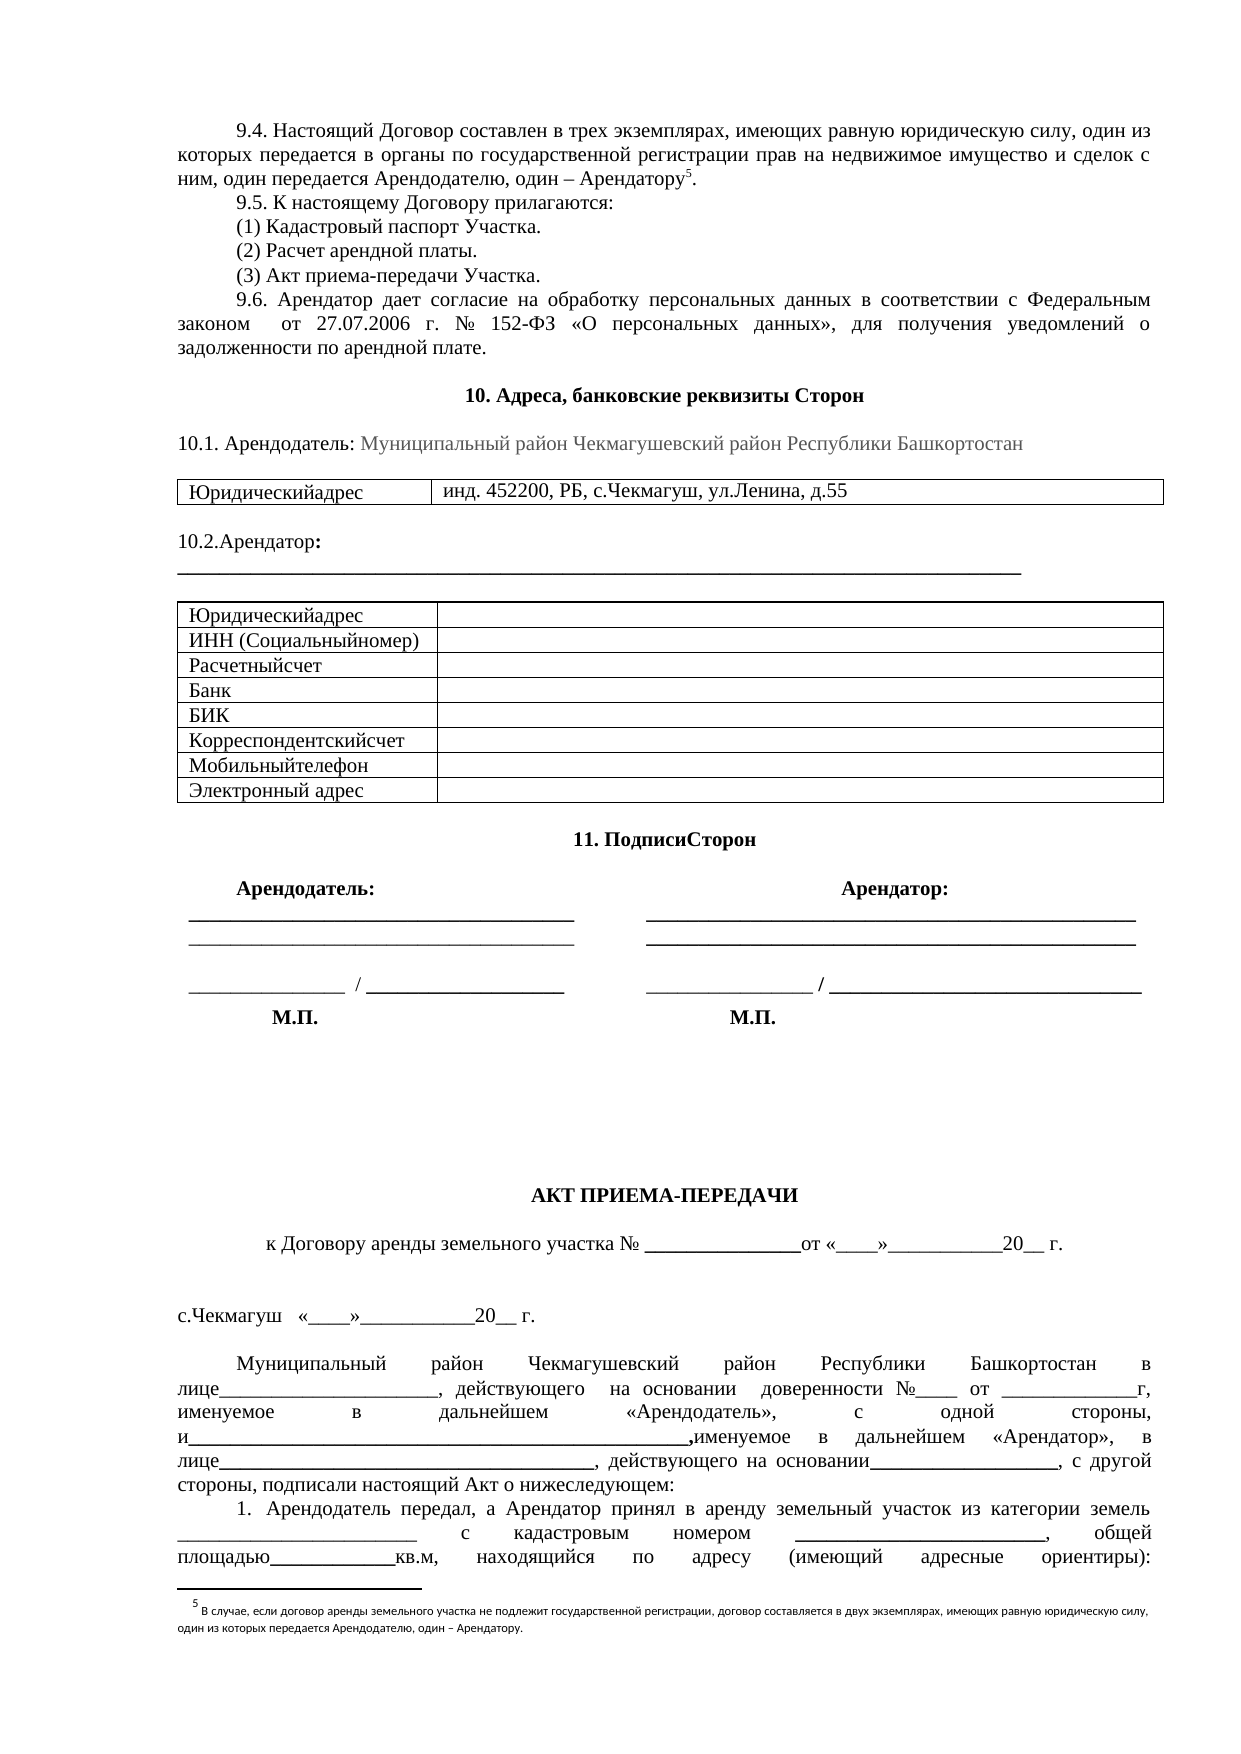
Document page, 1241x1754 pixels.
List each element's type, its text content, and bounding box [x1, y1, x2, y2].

table_header Юридическийадрес [178, 603, 437, 627]
table_header Юридическийадрес [178, 480, 431, 504]
text (1) Кадастровый паспорт Участка. [177, 214, 1152, 238]
table_cell Корреспондентскийсчет [178, 728, 437, 752]
text 10. Адреса, банковские реквизиты Сторон [177, 383, 1152, 407]
table_cell Мобильныйтелефон [178, 753, 437, 777]
table_cell [438, 703, 1163, 727]
table_cell [438, 753, 1163, 777]
table_header инд. 452200, РБ, с.Чекмагуш, ул.Ленина, д.55 [432, 480, 1163, 504]
table_cell М.П. [177, 996, 635, 1038]
text с.Чекмагуш «____»___________20__ г. [177, 1303, 1152, 1327]
table_cell М.П. [635, 996, 1163, 1038]
table_cell Электронный адрес [178, 778, 437, 802]
table_cell [438, 778, 1163, 802]
table_cell БИК [178, 703, 437, 727]
table_cell ________________ / ______________________________ [635, 972, 1163, 996]
table_cell [438, 628, 1163, 652]
table_cell [438, 678, 1163, 702]
text Муниципальный район Чекмагушевский район Республики Башкортостан в лице_____________________, действующего на основании доверенности №____ от _____________г, именуемое в дальнейшем «Арендодатель», с одной стороны, и________________________________________________,именуемое в дальнейшем «Арендатор», в лице____________________________________, действующего на основании__________________, с другой стороны, подписали настоящий Акт о нижеследующем: [177, 1351, 1152, 1496]
text 9.4. Настоящий Договор составлен в трех экземплярах, имеющих равную юридическую силу, один из которых передается в органы по государственной регистрации прав на недвижимое имущество и сделок с ним, один передается Арендодателю, один – Арендатору. [177, 118, 1152, 190]
table_cell Банк [178, 678, 437, 702]
table_header [438, 603, 1163, 627]
text 9.5. К настоящему Договору прилагаются: [177, 190, 1152, 214]
table_cell Расчетныйсчет [178, 653, 437, 677]
text 10.1. Арендодатель: Муниципальный район Чекмагушевский район Республики Башкортостан [177, 431, 1152, 455]
table_cell [438, 728, 1163, 752]
table_cell [438, 653, 1163, 677]
table_header _______________________________________________ _______________________________________________ [635, 900, 1163, 972]
text 9.6. Арендатор дает согласие на обработку персональных данных в соответствии с Федеральным законом от 27.07.2006 г. № 152-ФЗ «О персональных данных», для получения уведомлений о задолженности по арендной плате. [177, 287, 1152, 359]
text (3) Акт приема-передачи Участка. [177, 262, 1152, 287]
text (2) Расчет арендной платы. [177, 238, 1152, 262]
table_cell _______________ / ___________________ [177, 972, 635, 996]
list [177, 1496, 1152, 1568]
table_cell ИНН (Социальныйномер) [178, 628, 437, 652]
text 10.2.Арендатор: _________________________________________________________________________________ [177, 529, 1152, 577]
text АКТ ПРИЕМА-ПЕРЕДАЧИ [177, 1183, 1152, 1207]
text к Договору аренды земельного участка № _______________от «____»___________20__ г. [177, 1231, 1152, 1255]
text 11. ПодписиСторон [177, 827, 1152, 851]
table_header _____________________________________ _____________________________________ [177, 900, 635, 972]
text Арендодатель: Арендатор: [177, 876, 1152, 899]
